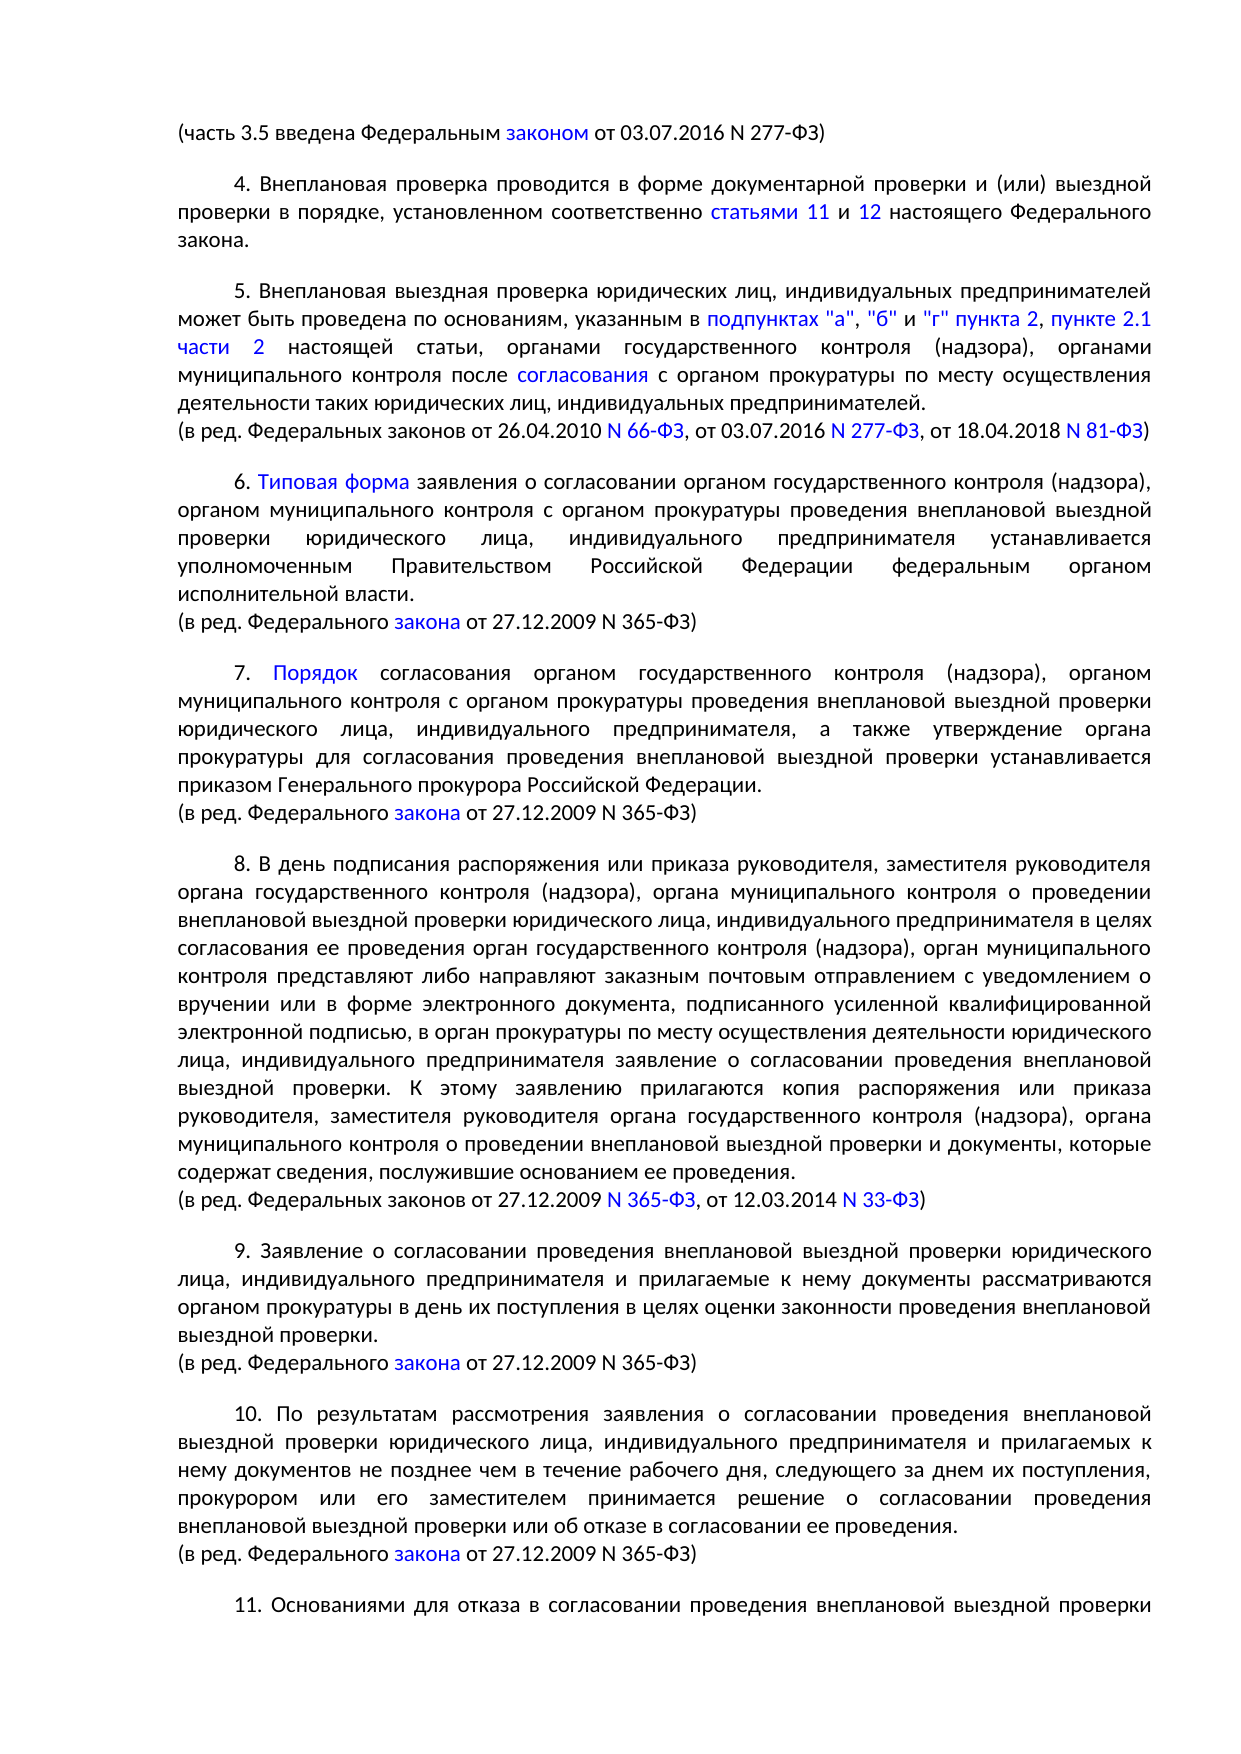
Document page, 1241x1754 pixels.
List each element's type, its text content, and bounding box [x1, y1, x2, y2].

text (в ред. Федерального закона от 27.12.2009 N 365-ФЗ) [177, 1348, 1152, 1376]
text 8. В день подписания распоряжения или приказа руководителя, заместителя руководителя органа государственного контроля (надзора), органа муниципального контроля о проведении внеплановой выездной проверки юридического лица, индивидуального предпринимателя в целях согласования ее проведения орган государственного контроля (надзора), орган муниципального контроля представляют либо направляют заказным почтовым отправлением с уведомлением о вручении или в форме электронного документа, подписанного усиленной квалифицированной электронной подписью, в орган прокуратуры по месту осуществления деятельности юридического лица, индивидуального предпринимателя заявление о согласовании проведения внеплановой выездной проверки. К этому заявлению прилагаются копия распоряжения или приказа руководителя, заместителя руководителя органа государственного контроля (надзора), органа муниципального контроля о проведении внеплановой выездной проверки и документы, которые содержат сведения, послужившие основанием ее проведения. [177, 849, 1152, 1185]
text 10. По результатам рассмотрения заявления о согласовании проведения внеплановой выездной проверки юридического лица, индивидуального предпринимателя и прилагаемых к нему документов не позднее чем в течение рабочего дня, следующего за днем их поступления, прокурором или его заместителем принимается решение о согласовании проведения внеплановой выездной проверки или об отказе в согласовании ее проведения. [177, 1399, 1152, 1539]
text 5. Внеплановая выездная проверка юридических лиц, индивидуальных предпринимателей может быть проведена по основаниям, указанным в подпунктах "а", "б" и "г" пункта 2, пункте 2.1 части 2 настоящей статьи, органами государственного контроля (надзора), органами муниципального контроля после согласования с органом прокуратуры по месту осуществления деятельности таких юридических лиц, индивидуальных предпринимателей. [177, 276, 1152, 416]
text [177, 1590, 1152, 1618]
text 7. Порядок согласования органом государственного контроля (надзора), органом муниципального контроля с органом прокуратуры проведения внеплановой выездной проверки юридического лица, индивидуального предпринимателя, а также утверждение органа прокуратуры для согласования проведения внеплановой выездной проверки устанавливается приказом Генерального прокурора Российской Федерации. [177, 658, 1152, 798]
text (в ред. Федеральных законов от 27.12.2009 N 365-ФЗ, от 12.03.2014 N 33-ФЗ) [177, 1185, 1152, 1213]
text (в ред. Федерального закона от 27.12.2009 N 365-ФЗ) [177, 798, 1152, 826]
text (в ред. Федерального закона от 27.12.2009 N 365-ФЗ) [177, 1539, 1152, 1567]
text (в ред. Федеральных законов от 26.04.2010 N 66-ФЗ, от 03.07.2016 N 277-ФЗ, от 18.04.2018 N 81-ФЗ) [177, 416, 1152, 444]
text 4. Внеплановая проверка проводится в форме документарной проверки и (или) выездной проверки в порядке, установленном соответственно статьями 11 и 12 настоящего Федерального закона. [177, 169, 1152, 253]
text (в ред. Федерального закона от 27.12.2009 N 365-ФЗ) [177, 607, 1152, 635]
text 9. Заявление о согласовании проведения внеплановой выездной проверки юридического лица, индивидуального предпринимателя и прилагаемые к нему документы рассматриваются органом прокуратуры в день их поступления в целях оценки законности проведения внеплановой выездной проверки. [177, 1236, 1152, 1348]
text 6. Типовая форма заявления о согласовании органом государственного контроля (надзора), органом муниципального контроля с органом прокуратуры проведения внеплановой выездной проверки юридического лица, индивидуального предпринимателя устанавливается уполномоченным Правительством Российской Федерации федеральным органом исполнительной власти. [177, 467, 1152, 607]
text (часть 3.5 введена Федеральным законом от 03.07.2016 N 277-ФЗ) [177, 118, 1152, 146]
